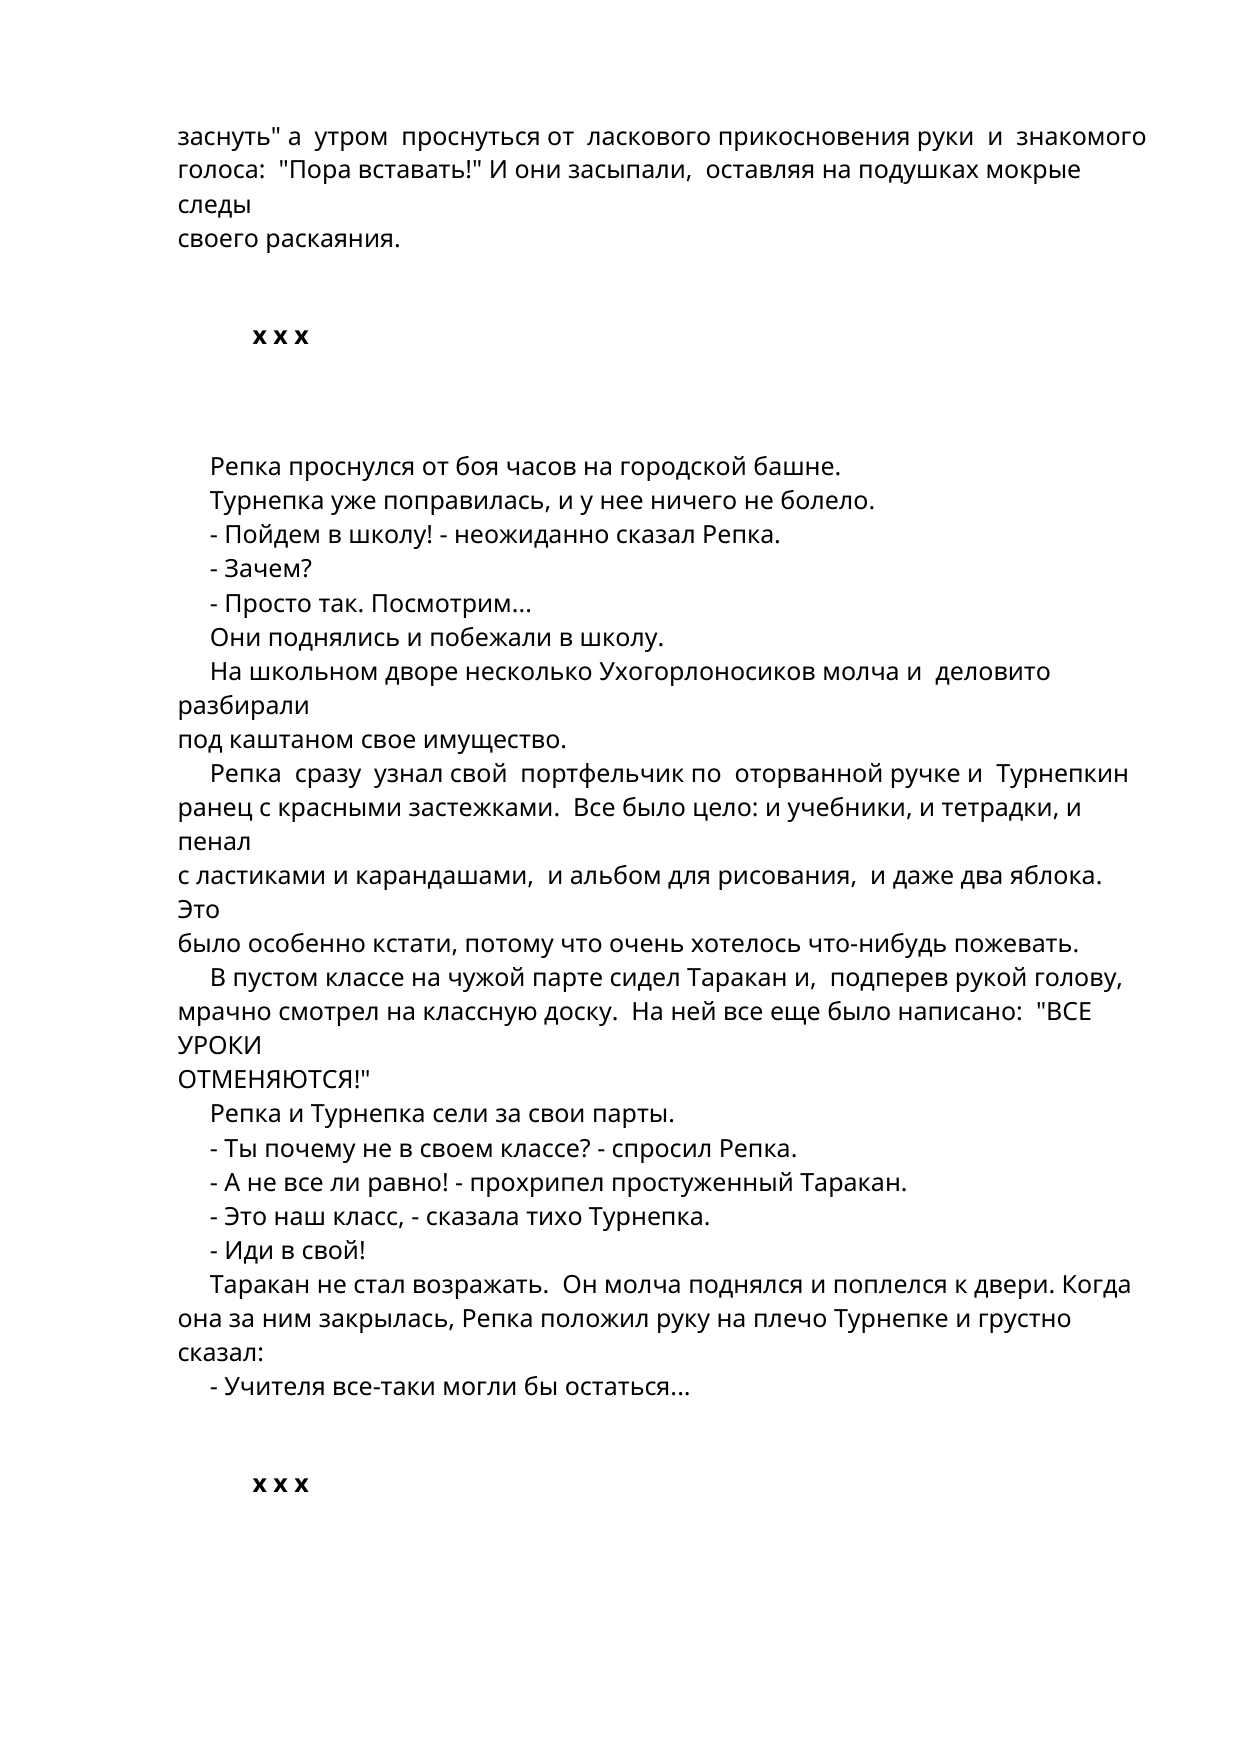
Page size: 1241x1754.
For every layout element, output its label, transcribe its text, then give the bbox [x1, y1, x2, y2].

text - Это наш класс, - сказала тихо Турнепка. [177, 1198, 1152, 1232]
text - Зачем? [177, 551, 1152, 585]
text - А не все ли равно! - прохрипел простуженный Таракан. [177, 1164, 1152, 1198]
text под каштаном свое имущество. [177, 721, 1152, 756]
text x x x [252, 318, 1152, 352]
text - Пойдем в школу! - неожиданно сказал Репка. [177, 517, 1152, 551]
text с ластиками и карандашами, и альбом для рисования, и даже два яблока. Это [177, 858, 1152, 926]
text На школьном дворе несколько Ухогорлоносиков молча и деловито разбирали [177, 653, 1152, 721]
text - Учителя все-таки могли бы остаться... [177, 1369, 1152, 1403]
text - Просто так. Посмотрим... [177, 585, 1152, 619]
text ОТМЕНЯЮТСЯ!" [177, 1062, 1152, 1096]
text Репка и Турнепка сели за свои парты. [177, 1096, 1152, 1130]
text заснуть" а утром проснуться от ласкового прикосновения руки и знакомого [177, 118, 1152, 152]
text было особенно кстати, потому что очень хотелось что-нибудь пожевать. [177, 926, 1152, 960]
text Таракан не стал возражать. Он молча поднялся и поплелся к двери. Когда [177, 1266, 1152, 1301]
text - Ты почему не в своем классе? - спросил Репка. [177, 1130, 1152, 1164]
text x x x [252, 1466, 1152, 1500]
text своего раскаяния. [177, 220, 1152, 254]
text ранец с красными застежками. Все было цело: и учебники, и тетрадки, и пенал [177, 789, 1152, 858]
text она за ним закрылась, Репка положил руку на плечо Турнепке и грустно сказал: [177, 1301, 1152, 1369]
text мрачно смотрел на классную доску. На ней все еще было написано: "ВСЕ УРОКИ [177, 994, 1152, 1062]
text Репка проснулся от боя часов на городской башне. [177, 449, 1152, 483]
text Они поднялись и побежали в школу. [177, 619, 1152, 653]
text - Иди в свой! [177, 1232, 1152, 1266]
text Турнепка уже поправилась, и у нее ничего не болело. [177, 483, 1152, 517]
text Репка сразу узнал свой портфельчик по оторванной ручке и Турнепкин [177, 756, 1152, 789]
text В пустом классе на чужой парте сидел Таракан и, подперев рукой голову, [177, 960, 1152, 994]
text голоса: "Пора вставать!" И они засыпали, оставляя на подушках мокрые следы [177, 152, 1152, 220]
